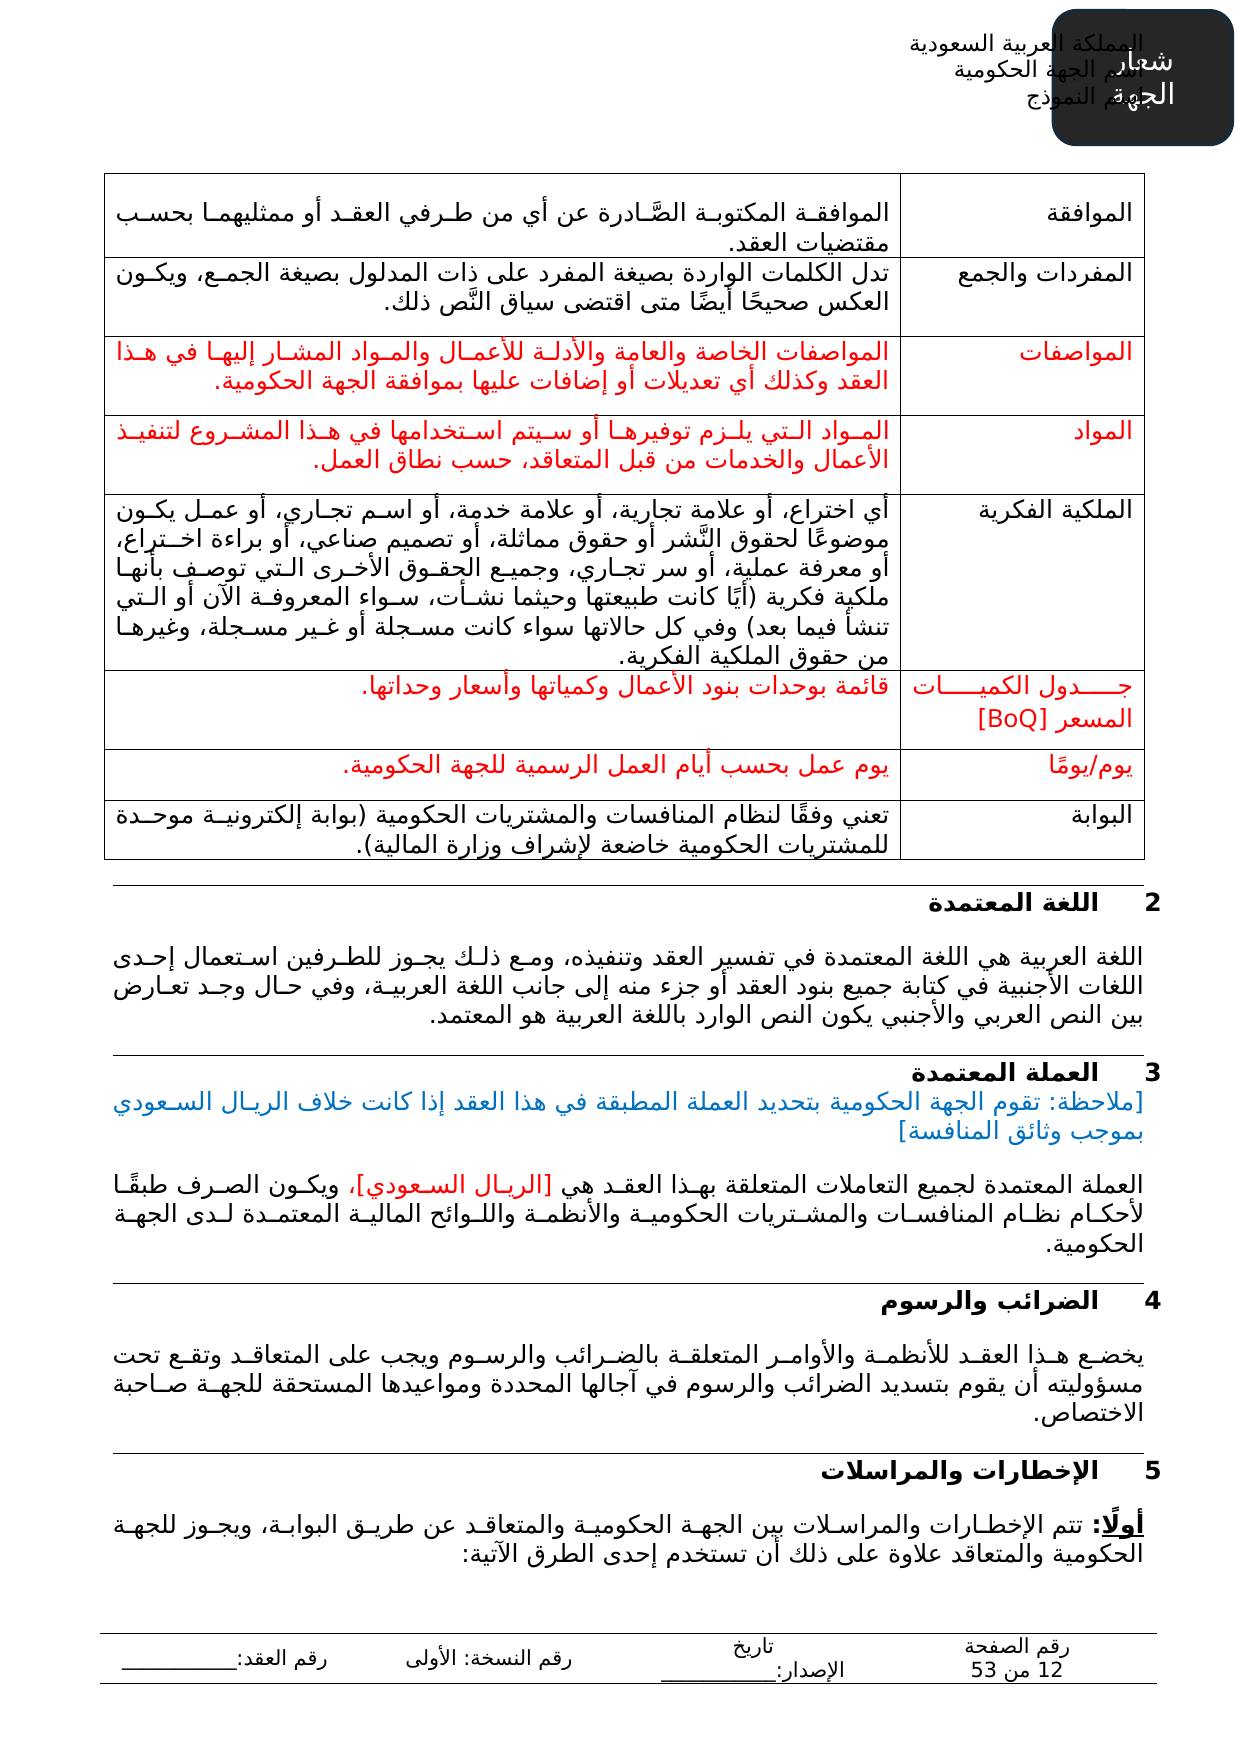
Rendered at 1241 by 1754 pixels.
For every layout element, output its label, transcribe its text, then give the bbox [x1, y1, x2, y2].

table_cell البوابة [901, 801, 1144, 859]
table_cell الملكية الفكرية [901, 495, 1144, 670]
table_cell أي اختراع، أو علامة تجارية، أو علامة خدمة، أو اسم تجاري، أو عمل يكون موضوعًا لحقوق النَّشر أو حقوق مماثلة، أو تصميم صناعي، أو براءة اختراع، أو معرفة عملية، أو سر تجاري، وجميع الحقوق الأخرى التي توصف بأنها ملكية فكرية (أيًا كانت طبيعتها وحيثما نشأت، سواء المعروفة الآن أو التي تنشأ فيما بعد) وفي كل حالاتها سواء كانت مسجلة أو غير مسجلة، وغيرها من حقوق الملكية الفكرية. [105, 495, 900, 670]
text [ملاحظة: تقوم الجهة الحكومية بتحديد العملة المطبقة في هذا العقد إذا كانت خلاف الريال السعودي بموجب وثائق المنافسة] [112, 1087, 1144, 1146]
subtitle العملة المعتمدة [112, 1056, 1144, 1087]
subtitle الضرائب والرسوم [112, 1284, 1144, 1315]
text يخضع هذا العقد للأنظمة والأوامر المتعلقة بالضرائب والرسوم ويجب على المتعاقد وتقع تحت مسؤوليته أن يقوم بتسديد الضرائب والرسوم في آجالها المحددة ومواعيدها المستحقة للجهة صاحبة الاختصاص. [112, 1340, 1144, 1428]
table_cell يوم عمل بحسب أيام العمل الرسمية للجهة الحكومية. [105, 750, 900, 800]
table_cell تعني وفقًا لنظام المنافسات والمشتريات الحكومية (بوابة إلكترونية موحدة للمشتريات الحكومية خاضعة لإشراف وزارة المالية). [105, 801, 900, 859]
table_cell الموافقة المكتوبة الصَّادرة عن أي من طرفي العقد أو ممثليهما بحسب مقتضيات العقد. [105, 174, 900, 257]
table_cell المفردات والجمع [901, 258, 1144, 336]
table_cell المواصفات الخاصة والعامة والأدلة للأعمال والمواد المشار إليها في هذا العقد وكذلك أي تعديلات أو إضافات عليها بموافقة الجهة الحكومية. [105, 337, 900, 415]
subtitle اللغة المعتمدة [112, 886, 1144, 917]
table_cell المواد التي يلزم توفيرها أو سيتم استخدامها في هذا المشروع لتنفيذ الأعمال والخدمات من قبل المتعاقد، حسب نطاق العمل. [105, 416, 900, 494]
subtitle الإخطارات والمراسلات [112, 1454, 1144, 1485]
text اللغة العربية هي اللغة المعتمدة في تفسير العقد وتنفيذه، ومع ذلك يجوز للطرفين استعمال إحدى اللغات الأجنبية في كتابة جميع بنود العقد أو جزء منه إلى جانب اللغة العربية، وفي حال وجد تعارض بين النص العربي والأجنبي يكون النص الوارد باللغة العربية هو المعتمد. [112, 942, 1144, 1030]
table_cell يوم/يومًا [901, 750, 1144, 800]
table_cell المواصفات [901, 337, 1144, 415]
table_cell جدول الكميات المسعر [BoQ] [901, 671, 1144, 749]
text أولًا: تتم الإخطارات والمراسلات بين الجهة الحكومية والمتعاقد عن طريق البوابة، ويجوز للجهة الحكومية والمتعاقد علاوة على ذلك أن تستخدم إحدى الطرق الآتية: [112, 1510, 1144, 1568]
table_cell المواد [901, 416, 1144, 494]
table_cell قائمة بوحدات بنود الأعمال وكمياتها وأسعار وحداتها. [105, 671, 900, 749]
text العملة المعتمدة لجميع التعاملات المتعلقة بهذا العقد هي [الريال السعودي]، ويكون الصرف طبقًا لأحكام نظام المنافسات والمشتريات الحكومية والأنظمة واللوائح المالية المعتمدة لدى الجهة الحكومية. [112, 1171, 1144, 1258]
table_cell تدل الكلمات الواردة بصيغة المفرد على ذات المدلول بصيغة الجمع، ويكون العكس صحيحًا أيضًا متى اقتضى سياق النَّص ذلك. [105, 258, 900, 336]
table_cell الموافقة [901, 174, 1144, 257]
